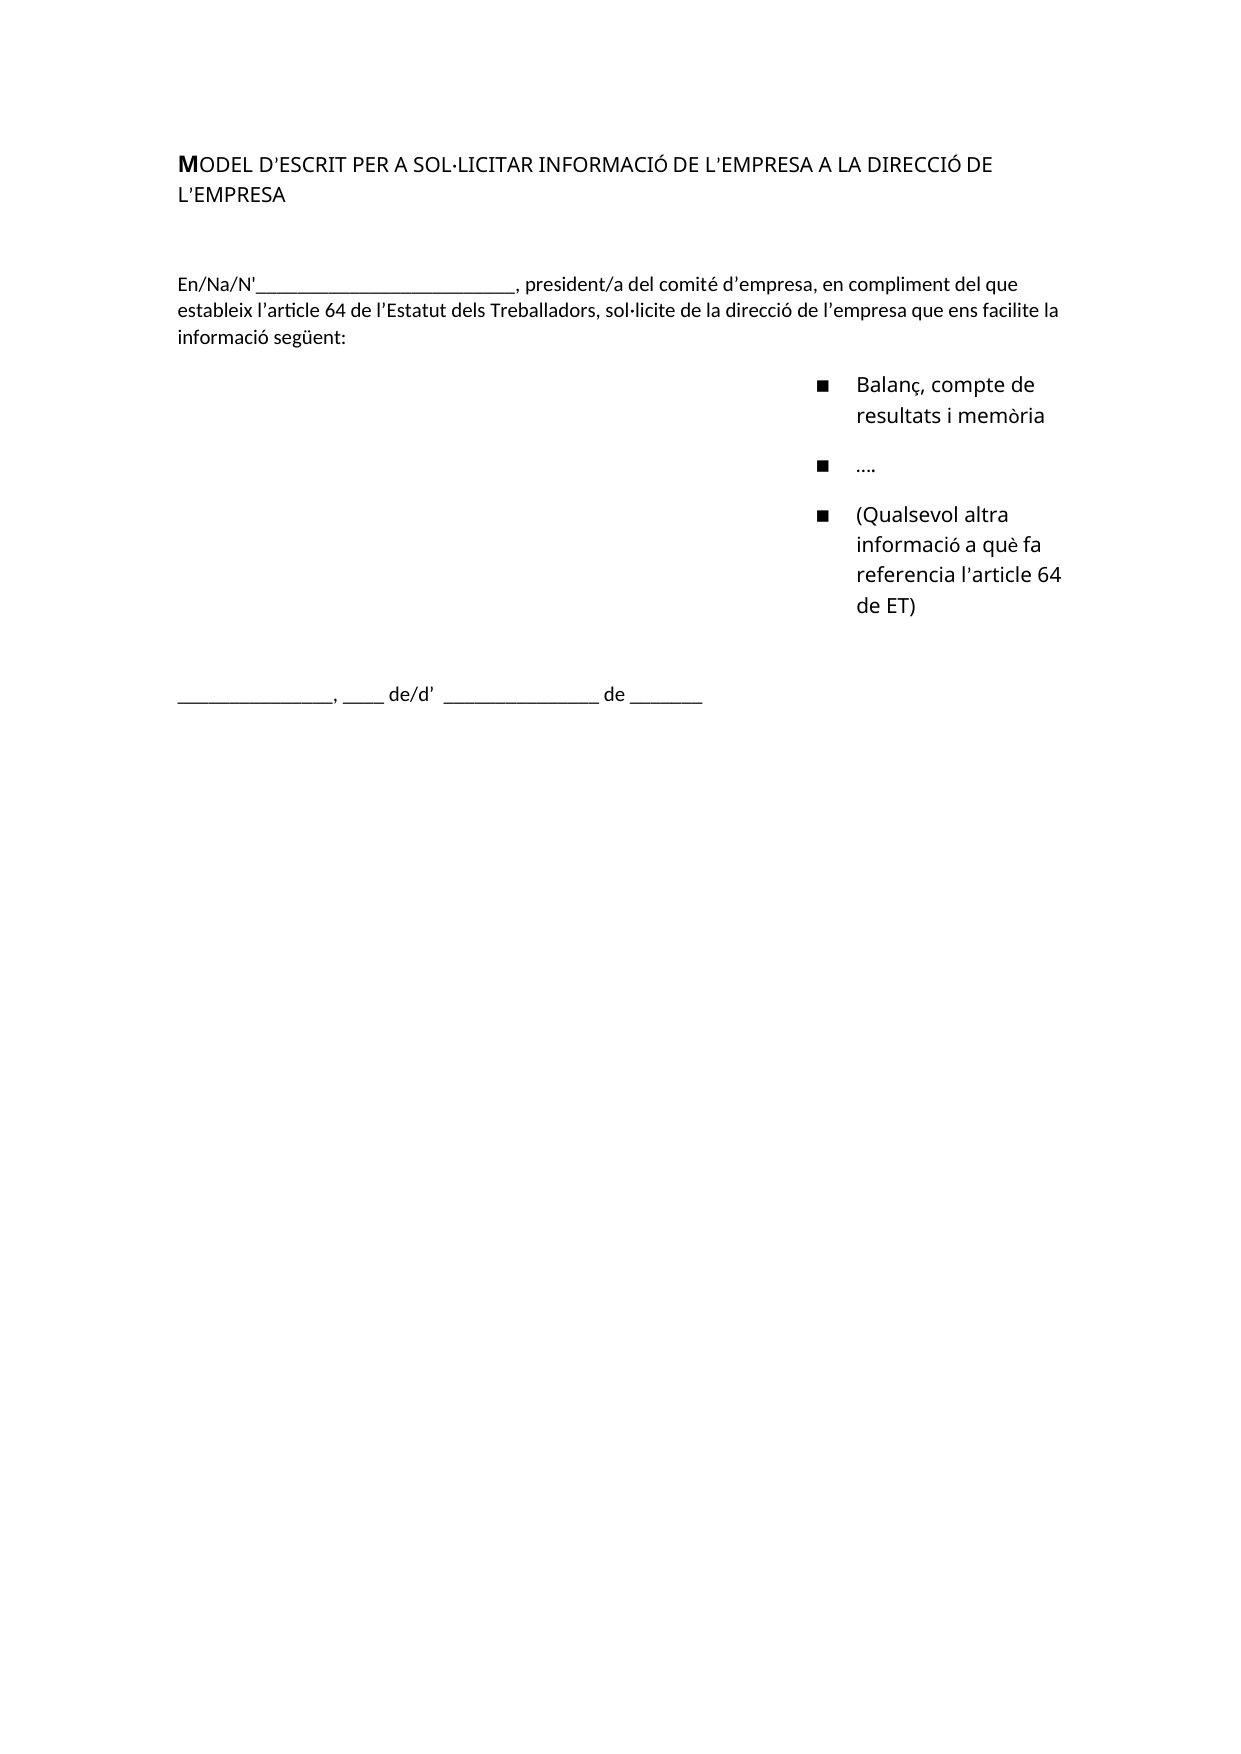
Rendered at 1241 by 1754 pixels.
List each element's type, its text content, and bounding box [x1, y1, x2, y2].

list (Qualsevol altra informació a què fa referencia l’article 64 de ET) [815, 498, 1063, 619]
list Balanç, compte de resultats i memòria [815, 368, 1063, 429]
text _______________, ____ de/d’ _______________ de _______ [177, 681, 1063, 706]
text En/Na/N'_________________________, president/a del comité d’empresa, en compliment del que estableix l’article 64 de l’Estatut dels Treballadors, sol·licite de la direcció de l’empresa que ens facilite la informació següent: [177, 271, 1063, 350]
list …. [815, 448, 1063, 479]
text MODEL D’ESCRIT PER A SOL·LICITAR INFORMACIÓ DE L’EMPRESA A LA DIRECCIÓ DE L’EMPRESA [177, 148, 1063, 209]
